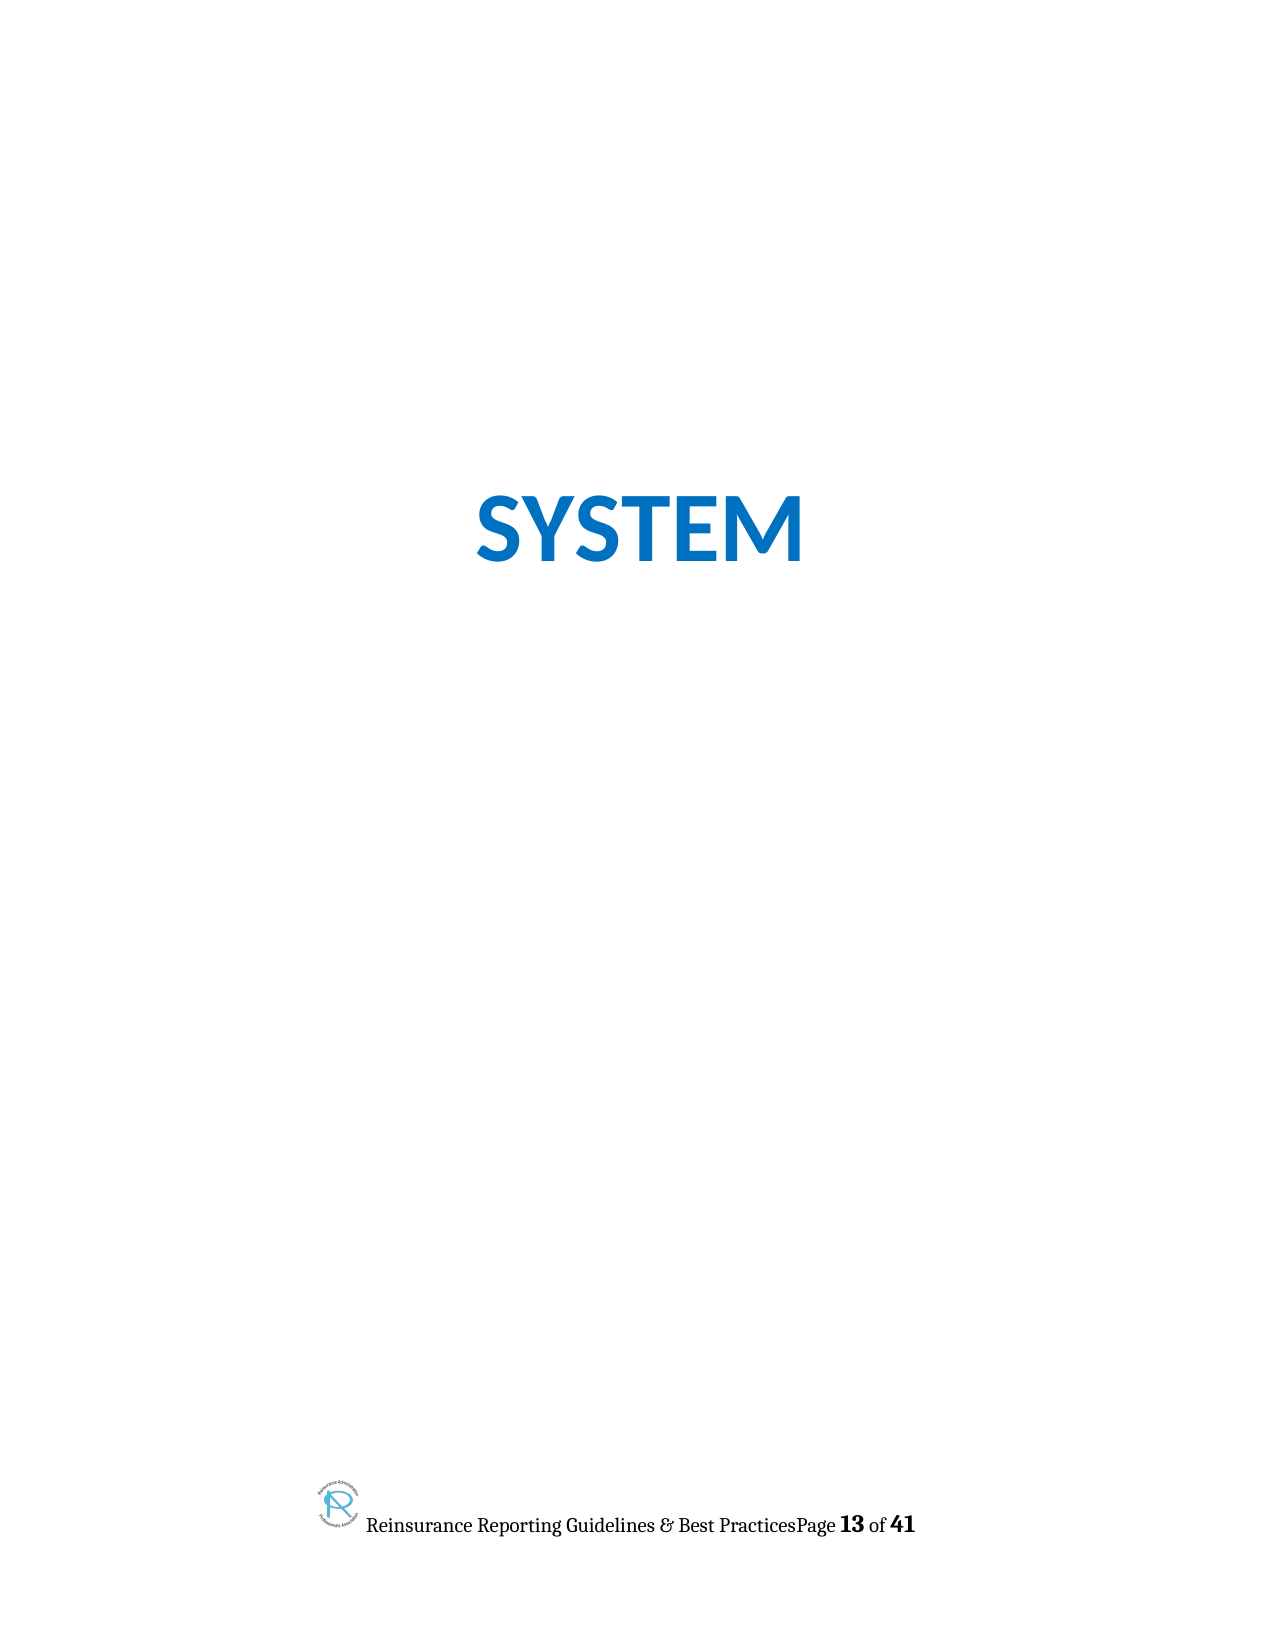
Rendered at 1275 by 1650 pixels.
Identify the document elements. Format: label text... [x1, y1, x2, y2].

subtitle SYSTEM [120, 464, 1162, 586]
picture [310, 1477, 366, 1533]
